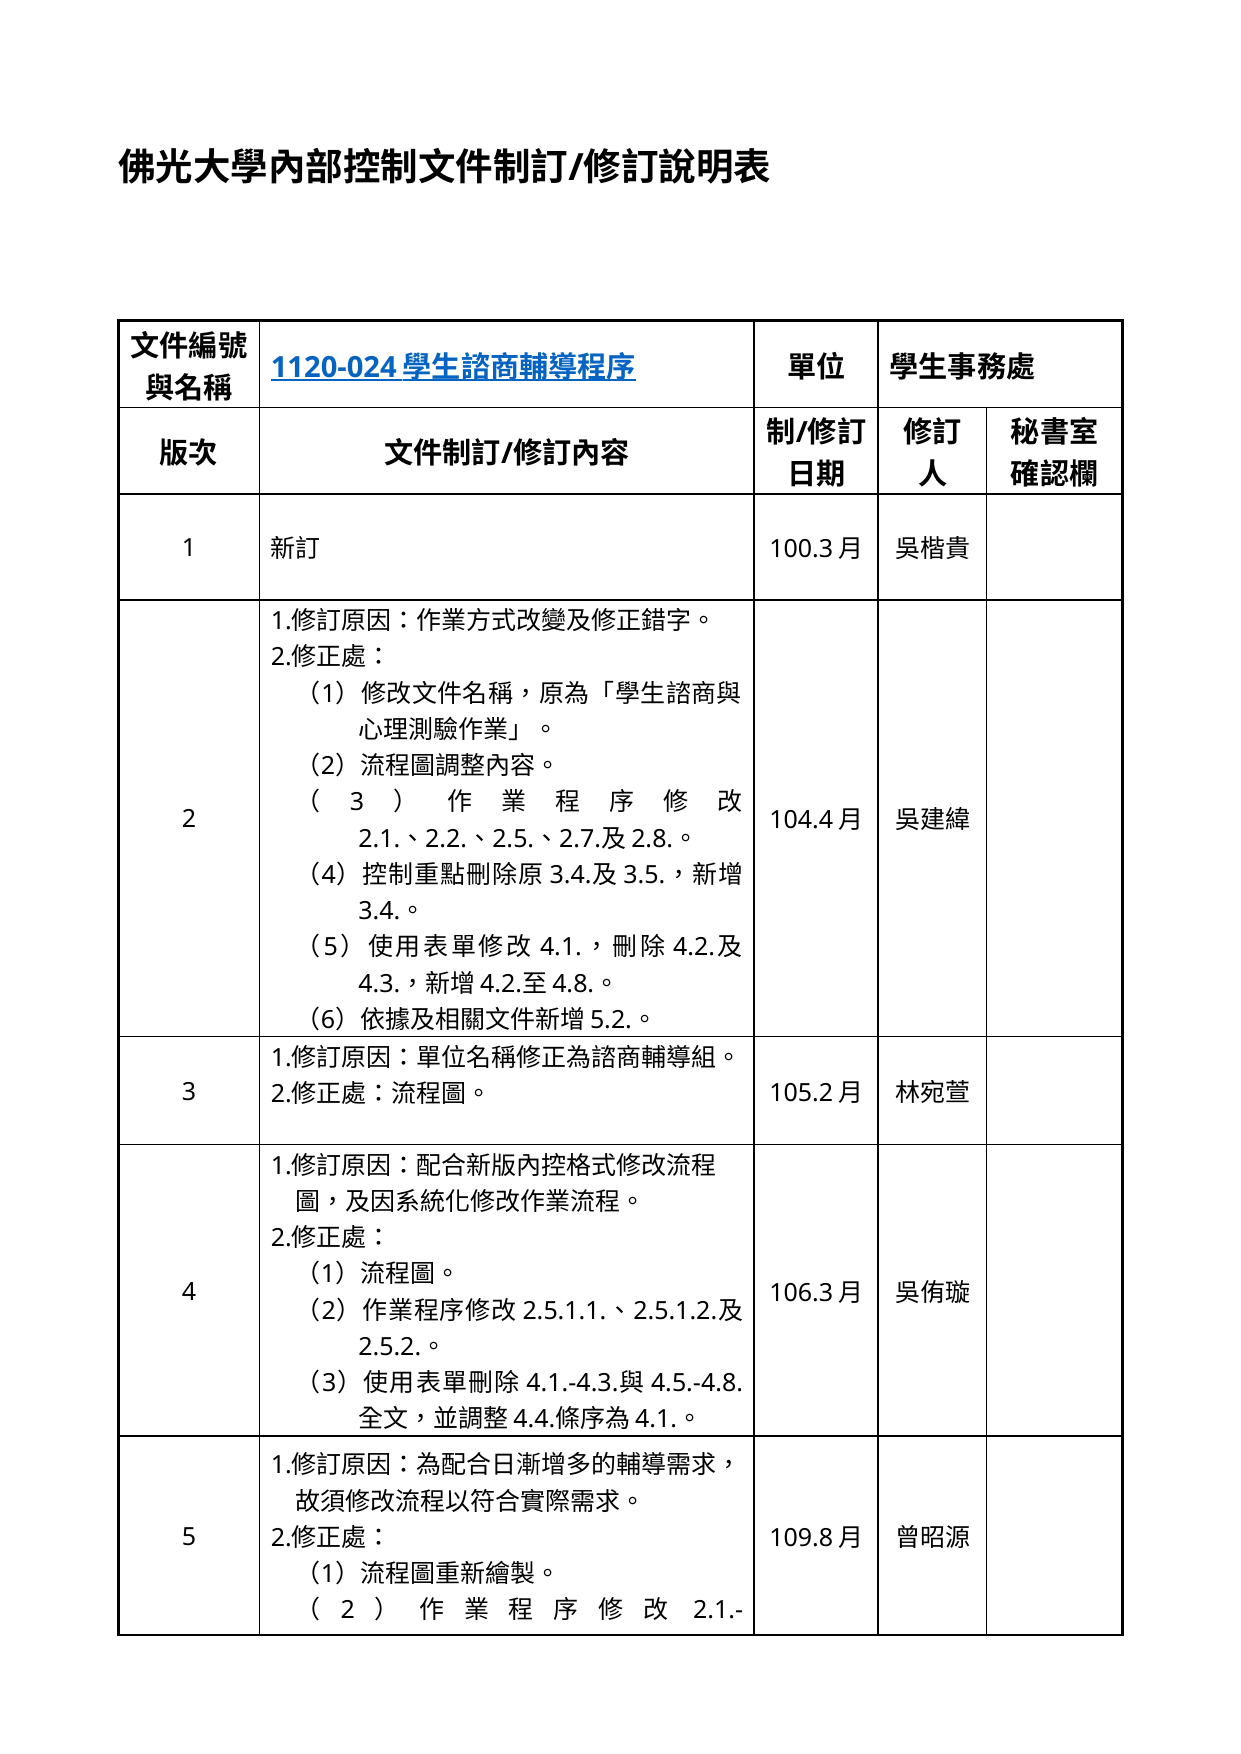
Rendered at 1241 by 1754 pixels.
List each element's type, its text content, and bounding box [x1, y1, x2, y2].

table_cell 版次 [120, 408, 259, 493]
table_cell 3 [120, 1037, 259, 1144]
table_cell 5 [120, 1437, 259, 1634]
table_cell [987, 1037, 1121, 1144]
table_cell 105.2月 [755, 1037, 877, 1144]
table_cell 秘書室確認欄 [987, 408, 1121, 493]
table_cell [987, 601, 1121, 1036]
table_cell [987, 495, 1121, 599]
table_header 學生事務處 [879, 322, 1121, 407]
table_cell [987, 1145, 1121, 1435]
table_cell 林宛萱 [879, 1037, 986, 1144]
table_cell 1.修訂原因：配合新版內控格式修改流程圖，及因系統化修改作業流程。 2.修正處： （1）流程圖。 （2）作業程序修改2.5.1.1.、2.5.1.2.及2.5.2.。 （3）使用表單刪除4.1.-4.3.與4.5.-4.8.全文，並調整4.4.條序為4.1.。 [260, 1145, 753, 1435]
table_cell 4 [120, 1145, 259, 1435]
table_cell 1 [120, 495, 259, 599]
table_cell 1.修訂原因：單位名稱修正為諮商輔導組。 2.修正處：流程圖。 [260, 1037, 753, 1144]
subtitle 佛光大學內部控制文件制訂/修訂說明表 [118, 137, 1122, 191]
table_cell 106.3月 [755, 1145, 877, 1435]
table_cell 吳建緯 [879, 601, 986, 1036]
table_header 單位 [755, 322, 877, 407]
table_header 文件編號與名稱 [120, 322, 259, 407]
table_cell 2 [120, 601, 259, 1036]
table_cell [260, 1437, 753, 1634]
table_cell [987, 1437, 1121, 1634]
table_header 1120-024學生諮商輔導程序 [260, 322, 753, 407]
table_cell 曾昭源 [879, 1437, 986, 1634]
table_cell 1.修訂原因：作業方式改變及修正錯字。 2.修正處： （1）修改文件名稱，原為「學生諮商與心理測驗作業」。 （2）流程圖調整內容。 （3）作業程序修改2.1.、2.2.、2.5.、2.7.及2.8.。 （4）控制重點刪除原3.4.及3.5.，新增3.4.。 （5）使用表單修改4.1.，刪除4.2.及4.3.，新增4.2.至4.8.。 （6）依據及相關文件新增5.2.。 [260, 601, 753, 1036]
table_cell 新訂 [260, 495, 753, 599]
table_cell 吳楷貴 [879, 495, 986, 599]
table_cell 109.8月 [755, 1437, 877, 1634]
table_cell 104.4月 [755, 601, 877, 1036]
table_cell 100.3月 [755, 495, 877, 599]
table_cell 制/修訂日期 [755, 408, 877, 493]
table_cell 文件制訂/修訂內容 [260, 408, 753, 493]
table_cell 吳侑璇 [879, 1145, 986, 1435]
table_cell 修訂人 [879, 408, 986, 493]
